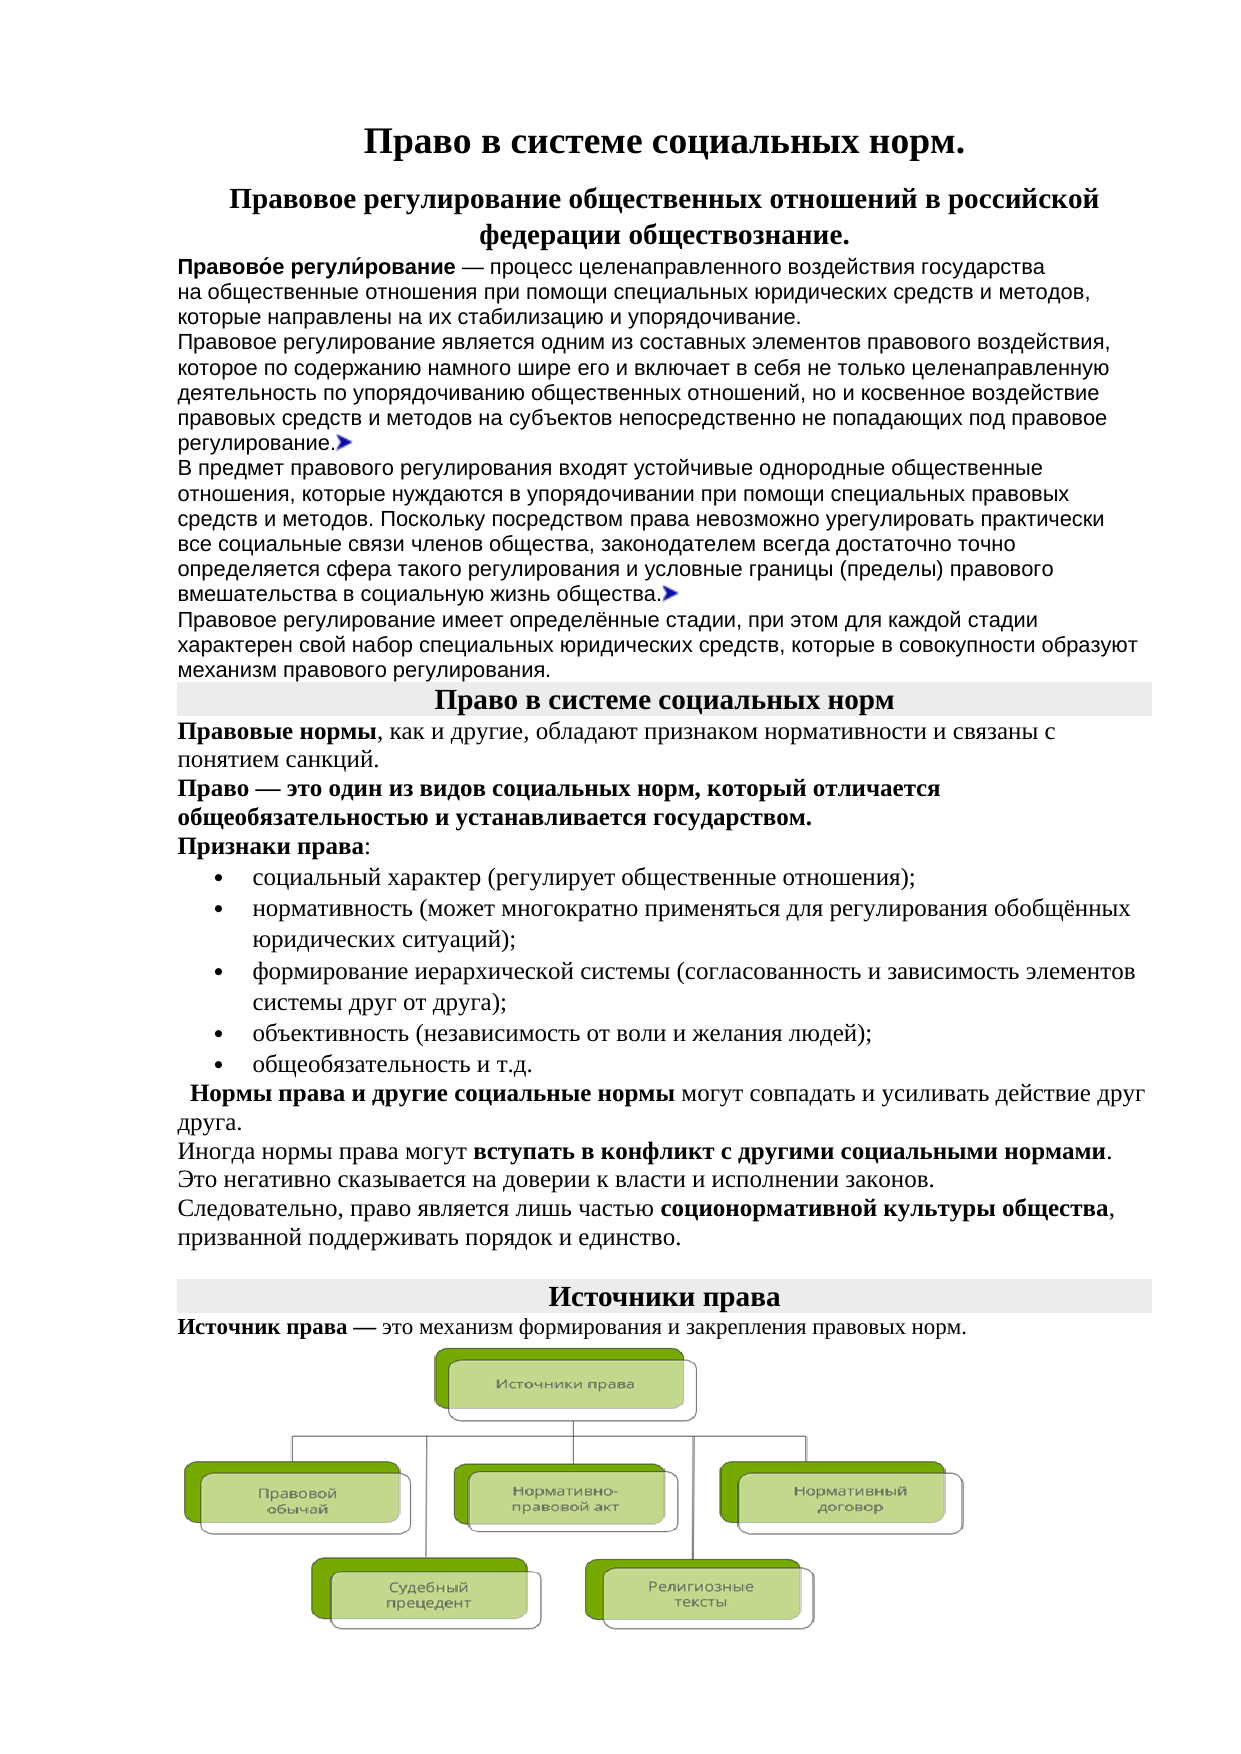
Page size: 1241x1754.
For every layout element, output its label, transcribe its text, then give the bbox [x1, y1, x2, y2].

text Следовательно, право является лишь частью соционормативной культуры общества, призванной поддерживать порядок и единство. [177, 1193, 1152, 1251]
list общеобязательность и т.д. [215, 1047, 1152, 1078]
text Право — это один из видов социальных норм, который отличается общеобязательностью и устанавливается государством. [177, 773, 1152, 831]
text Нормы права и другие социальные нормы могут совпадать и усиливать действие друг друга. [177, 1078, 1152, 1136]
text Право в системе социальных норм. [177, 118, 1152, 161]
text В предмет правового регулирования входят устойчивые однородные общественные отношения, которые нуждаются в упорядочивании при помощи специальных правовых средств и методов. Поскольку посредством права невозможно урегулировать практически все социальные связи членов общества, законодателем всегда достаточно точно определяется сфера такого регулирования и условные границы (пределы) правового вмешательства в социальную жизнь общества. [177, 455, 1152, 607]
list нормативность (может многократно применяться для регулирования обобщённых юридических ситуаций); [215, 891, 1152, 953]
text Правовое регулирование общественных отношений в российской федерации обществознание. [177, 181, 1152, 251]
picture [177, 1341, 974, 1636]
text Правовое регулирование имеет определённые стадии, при этом для каждой стадии характерен свой набор специальных юридических средств, которые в совокупности образуют механизм правового регулирования. [177, 607, 1152, 682]
subtitle Источники права [177, 1279, 1152, 1313]
text Признаки права: [177, 831, 1152, 859]
list объективность (независимость от воли и желания людей); [215, 1016, 1152, 1047]
text Правово́е регули́рование — процесс целенаправленного воздействия государства на общественные отношения при помощи специальных юридических средств и методов, которые направлены на их стабилизацию и упорядочивание. [177, 254, 1152, 329]
picture [662, 585, 679, 602]
text Правовые нормы, как и другие, обладают признаком нормативности и связаны с понятием санкций. [177, 716, 1152, 773]
text Право в системе социальных норм [177, 682, 1152, 716]
list формирование иерархической системы (согласованность и зависимость элементов системы друг от друга); [215, 953, 1152, 1016]
text Правовое регулирование является одним из составных элементов правового воздействия, которое по содержанию намного шире его и включает в себя не только целенаправленную деятельность по упорядочиванию общественных отношений, но и косвенное воздействие правовых средств и методов на субъектов непосредственно не попадающих под правовое регулирование. [177, 329, 1152, 455]
text Иногда нормы права могут вступать в конфликт с другими социальными нормами. Это негативно сказывается на доверии к власти и исполнении законов. [177, 1136, 1152, 1193]
text Источник права — это механизм формирования и закрепления правовых норм. [177, 1313, 1152, 1339]
picture [336, 434, 353, 451]
list социальный характер (регулирует общественные отношения); [215, 859, 1152, 891]
